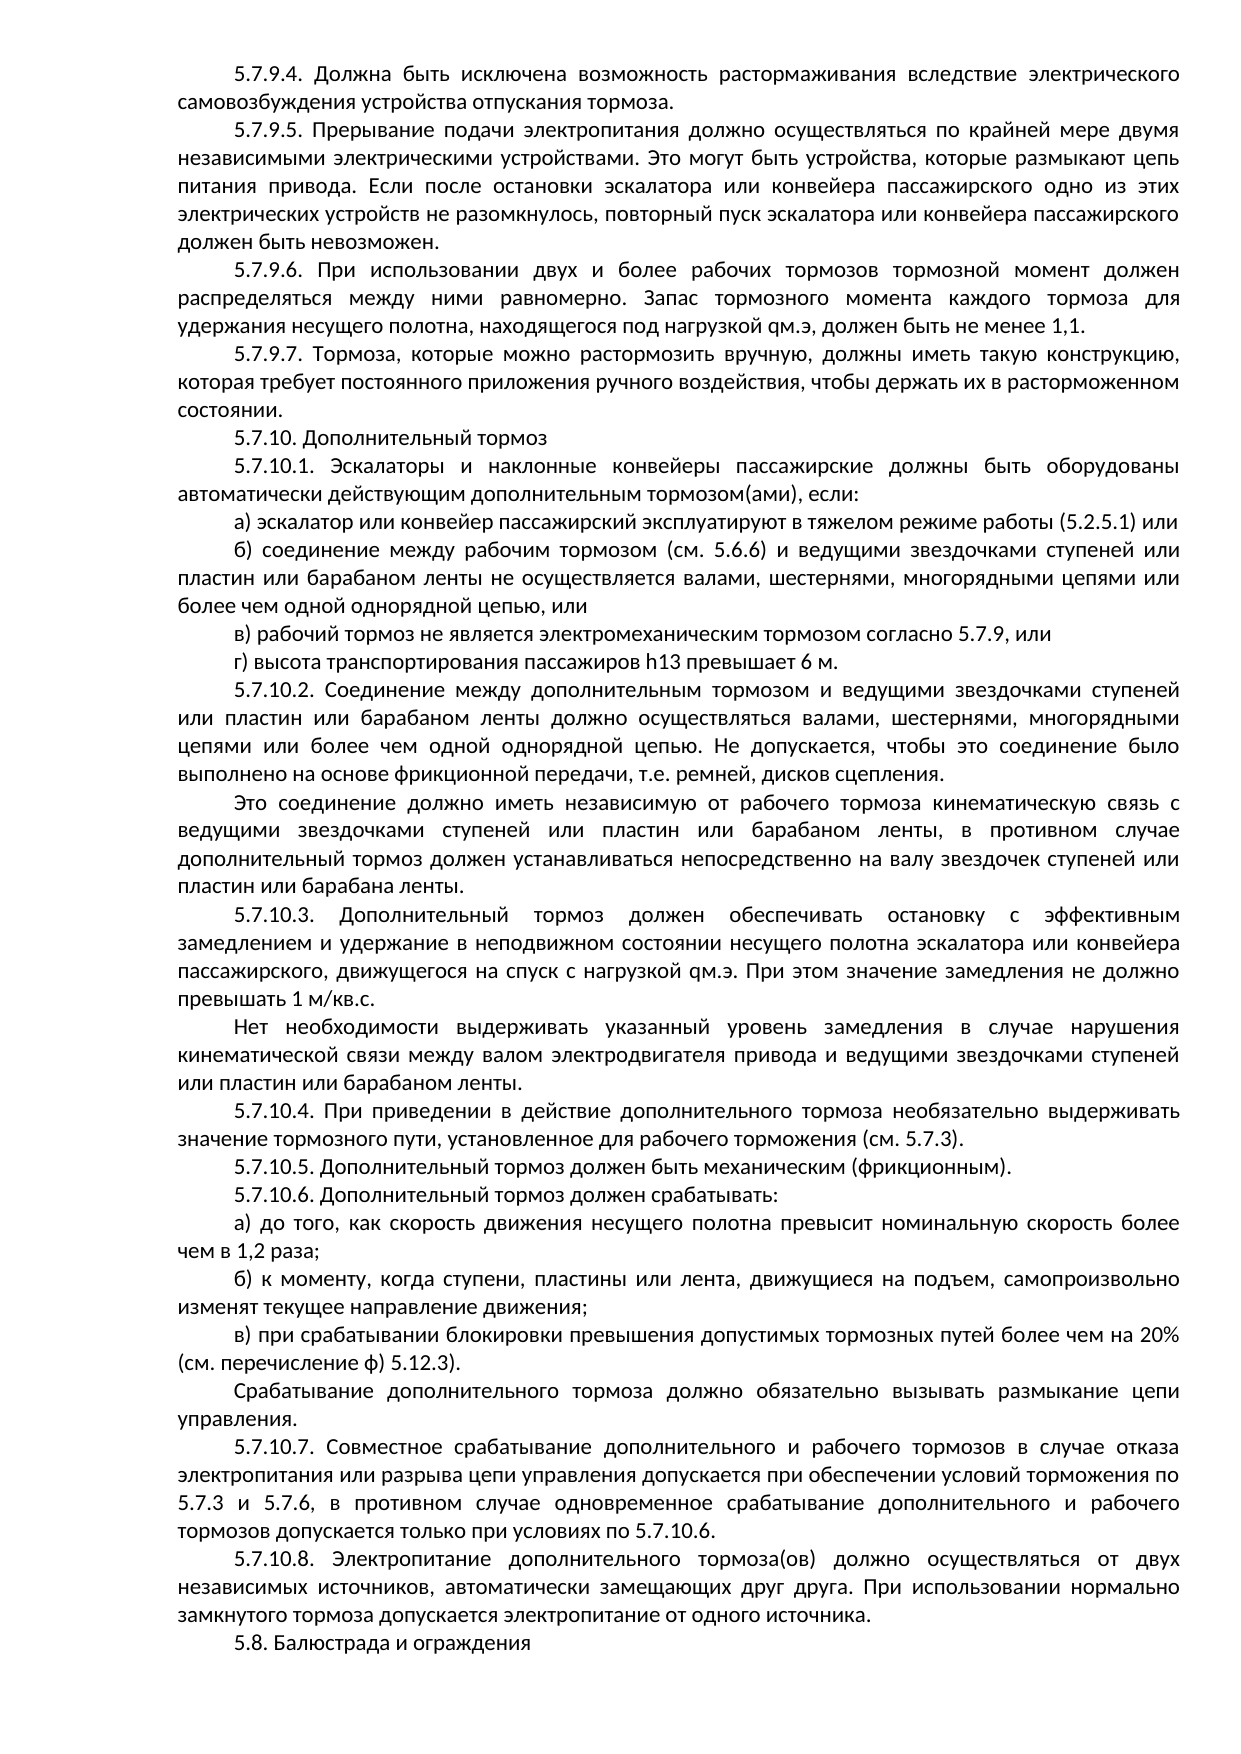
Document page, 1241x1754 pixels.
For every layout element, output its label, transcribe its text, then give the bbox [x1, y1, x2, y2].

text б) соединение между рабочим тормозом (см. 5.6.6) и ведущими звездочками ступеней или пластин или барабаном ленты не осуществляется валами, шестернями, многорядными цепями или более чем одной однорядной цепью, или [177, 535, 1181, 619]
text 5.7.9.7. Тормоза, которые можно растормозить вручную, должны иметь такую конструкцию, которая требует постоянного приложения ручного воздействия, чтобы держать их в расторможенном состоянии. [177, 339, 1181, 423]
text Это соединение должно иметь независимую от рабочего тормоза кинематическую связь с ведущими звездочками ступеней или пластин или барабаном ленты, в противном случае дополнительный тормоз должен устанавливаться непосредственно на валу звездочек ступеней или пластин или барабана ленты. [177, 788, 1181, 900]
text 5.7.10.4. При приведении в действие дополнительного тормоза необязательно выдерживать значение тормозного пути, установленное для рабочего торможения (см. 5.7.3). [177, 1096, 1181, 1152]
text Срабатывание дополнительного тормоза должно обязательно вызывать размыкание цепи управления. [177, 1376, 1181, 1432]
text 5.7.9.6. При использовании двух и более рабочих тормозов тормозной момент должен распределяться между ними равномерно. Запас тормозного момента каждого тормоза для удержания несущего полотна, находящегося под нагрузкой qм.э, должен быть не менее 1,1. [177, 255, 1181, 339]
text 5.7.10.6. Дополнительный тормоз должен срабатывать: [177, 1180, 1181, 1208]
text 5.7.10.8. Электропитание дополнительного тормоза(ов) должно осуществляться от двух независимых источников, автоматически замещающих друг друга. При использовании нормально замкнутого тормоза допускается электропитание от одного источника. [177, 1544, 1181, 1628]
text Нет необходимости выдерживать указанный уровень замедления в случае нарушения кинематической связи между валом электродвигателя привода и ведущими звездочками ступеней или пластин или барабаном ленты. [177, 1012, 1181, 1096]
text 5.7.10.3. Дополнительный тормоз должен обеспечивать остановку с эффективным замедлением и удержание в неподвижном состоянии несущего полотна эскалатора или конвейера пассажирского, движущегося на спуск с нагрузкой qм.э. При этом значение замедления не должно превышать 1 м/кв.с. [177, 900, 1181, 1012]
text 5.7.10.1. Эскалаторы и наклонные конвейеры пассажирские должны быть оборудованы автоматически действующим дополнительным тормозом(ами), если: [177, 451, 1181, 507]
text г) высота транспортирования пассажиров h13 превышает 6 м. [177, 647, 1181, 676]
text 5.7.10.5. Дополнительный тормоз должен быть механическим (фрикционным). [177, 1152, 1181, 1180]
text а) до того, как скорость движения несущего полотна превысит номинальную скорость более чем в 1,2 раза; [177, 1208, 1181, 1264]
text в) рабочий тормоз не является электромеханическим тормозом согласно 5.7.9, или [177, 619, 1181, 647]
text 5.7.9.5. Прерывание подачи электропитания должно осуществляться по крайней мере двумя независимыми электрическими устройствами. Это могут быть устройства, которые размыкают цепь питания привода. Если после остановки эскалатора или конвейера пассажирского одно из этих электрических устройств не разомкнулось, повторный пуск эскалатора или конвейера пассажирского должен быть невозможен. [177, 115, 1181, 255]
text 5.7.9.4. Должна быть исключена возможность растормаживания вследствие электрического самовозбуждения устройства отпускания тормоза. [177, 59, 1181, 115]
text 5.7.10.7. Совместное срабатывание дополнительного и рабочего тормозов в случае отказа электропитания или разрыва цепи управления допускается при обеспечении условий торможения по 5.7.3 и 5.7.6, в противном случае одновременное срабатывание дополнительного и рабочего тормозов допускается только при условиях по 5.7.10.6. [177, 1432, 1181, 1544]
text а) эскалатор или конвейер пассажирский эксплуатируют в тяжелом режиме работы (5.2.5.1) или [177, 507, 1181, 535]
text 5.7.10. Дополнительный тормоз [177, 423, 1181, 451]
text 5.7.10.2. Соединение между дополнительным тормозом и ведущими звездочками ступеней или пластин или барабаном ленты должно осуществляться валами, шестернями, многорядными цепями или более чем одной однорядной цепью. Не допускается, чтобы это соединение было выполнено на основе фрикционной передачи, т.е. ремней, дисков сцепления. [177, 676, 1181, 788]
text в) при срабатывании блокировки превышения допустимых тормозных путей более чем на 20% (см. перечисление ф) 5.12.3). [177, 1320, 1181, 1376]
text б) к моменту, когда ступени, пластины или лента, движущиеся на подъем, самопроизвольно изменят текущее направление движения; [177, 1264, 1181, 1320]
text 5.8. Балюстрада и ограждения [177, 1628, 1181, 1656]
